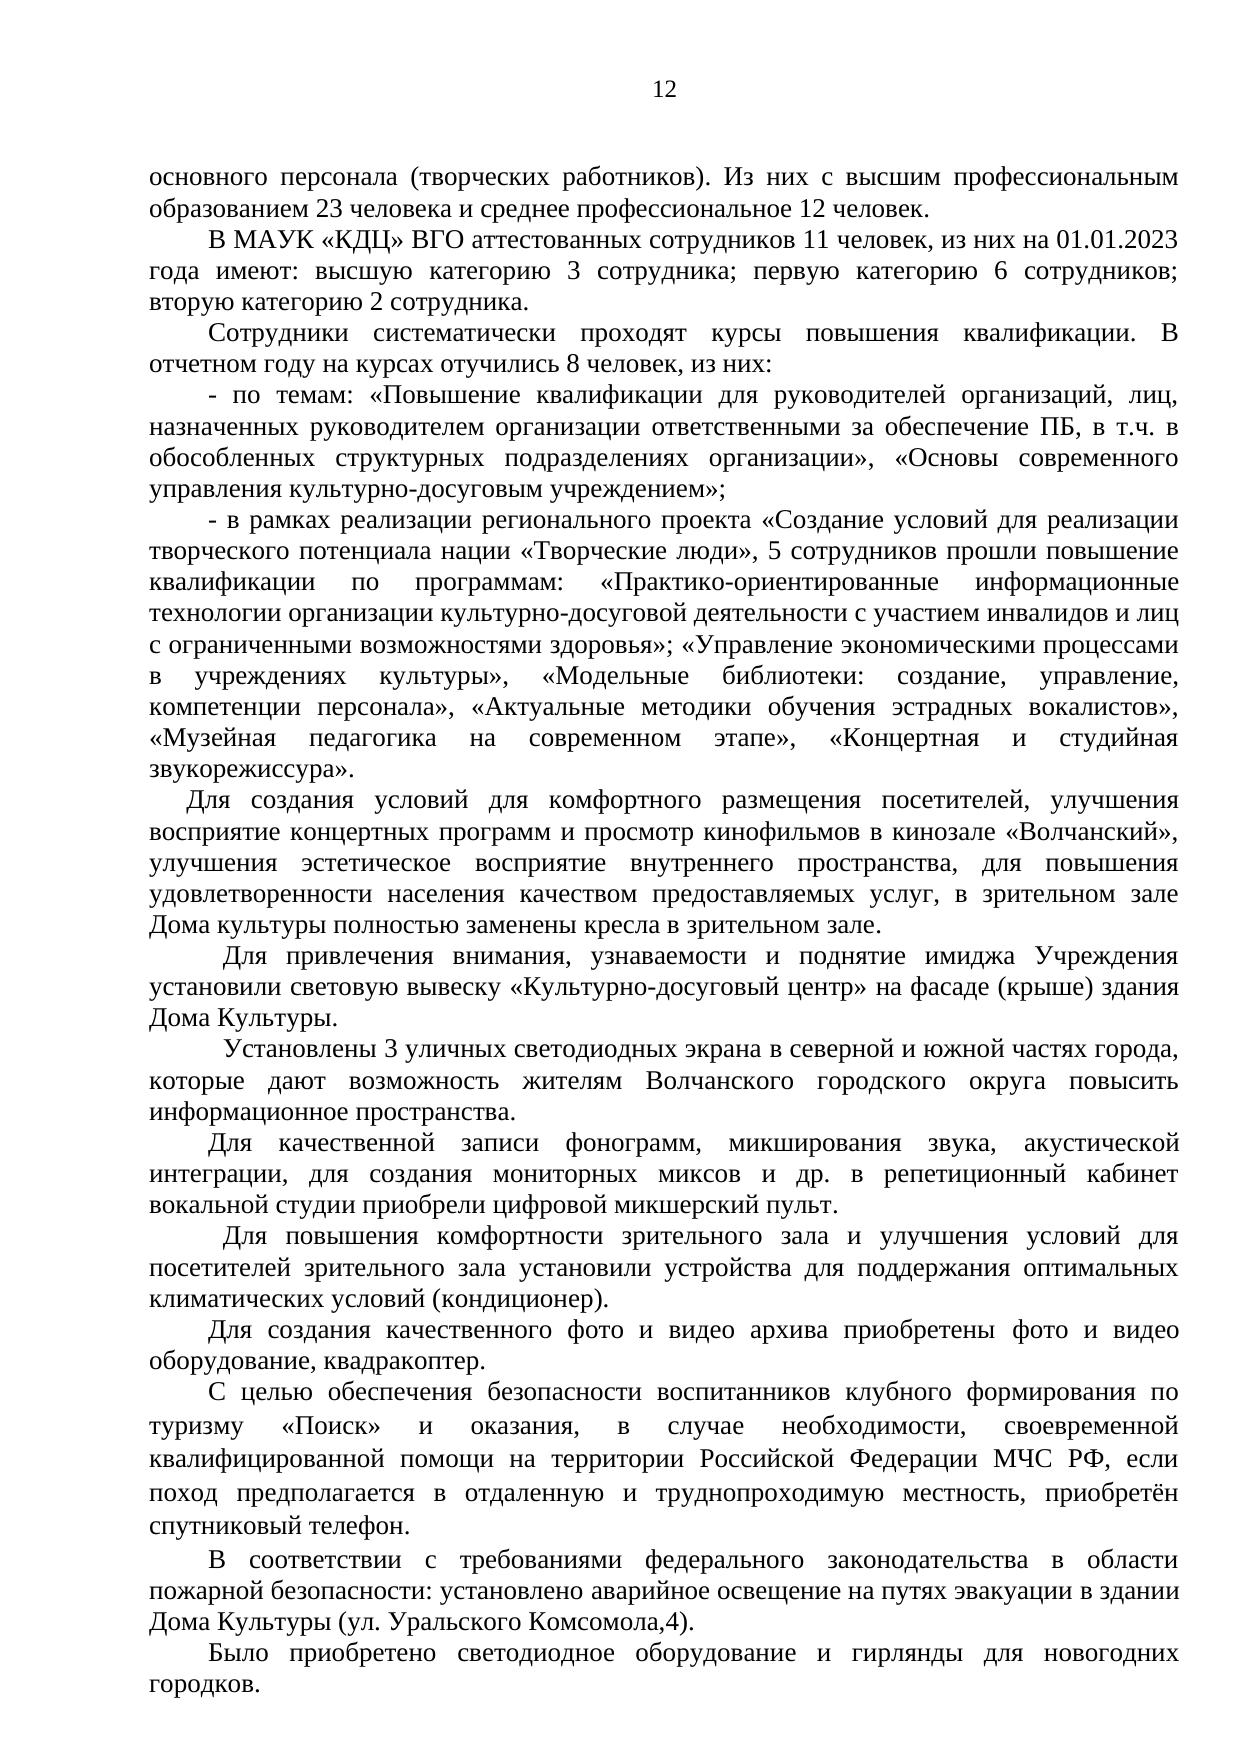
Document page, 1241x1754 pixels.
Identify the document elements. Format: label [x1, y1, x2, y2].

table_header [138, 131, 1191, 1699]
